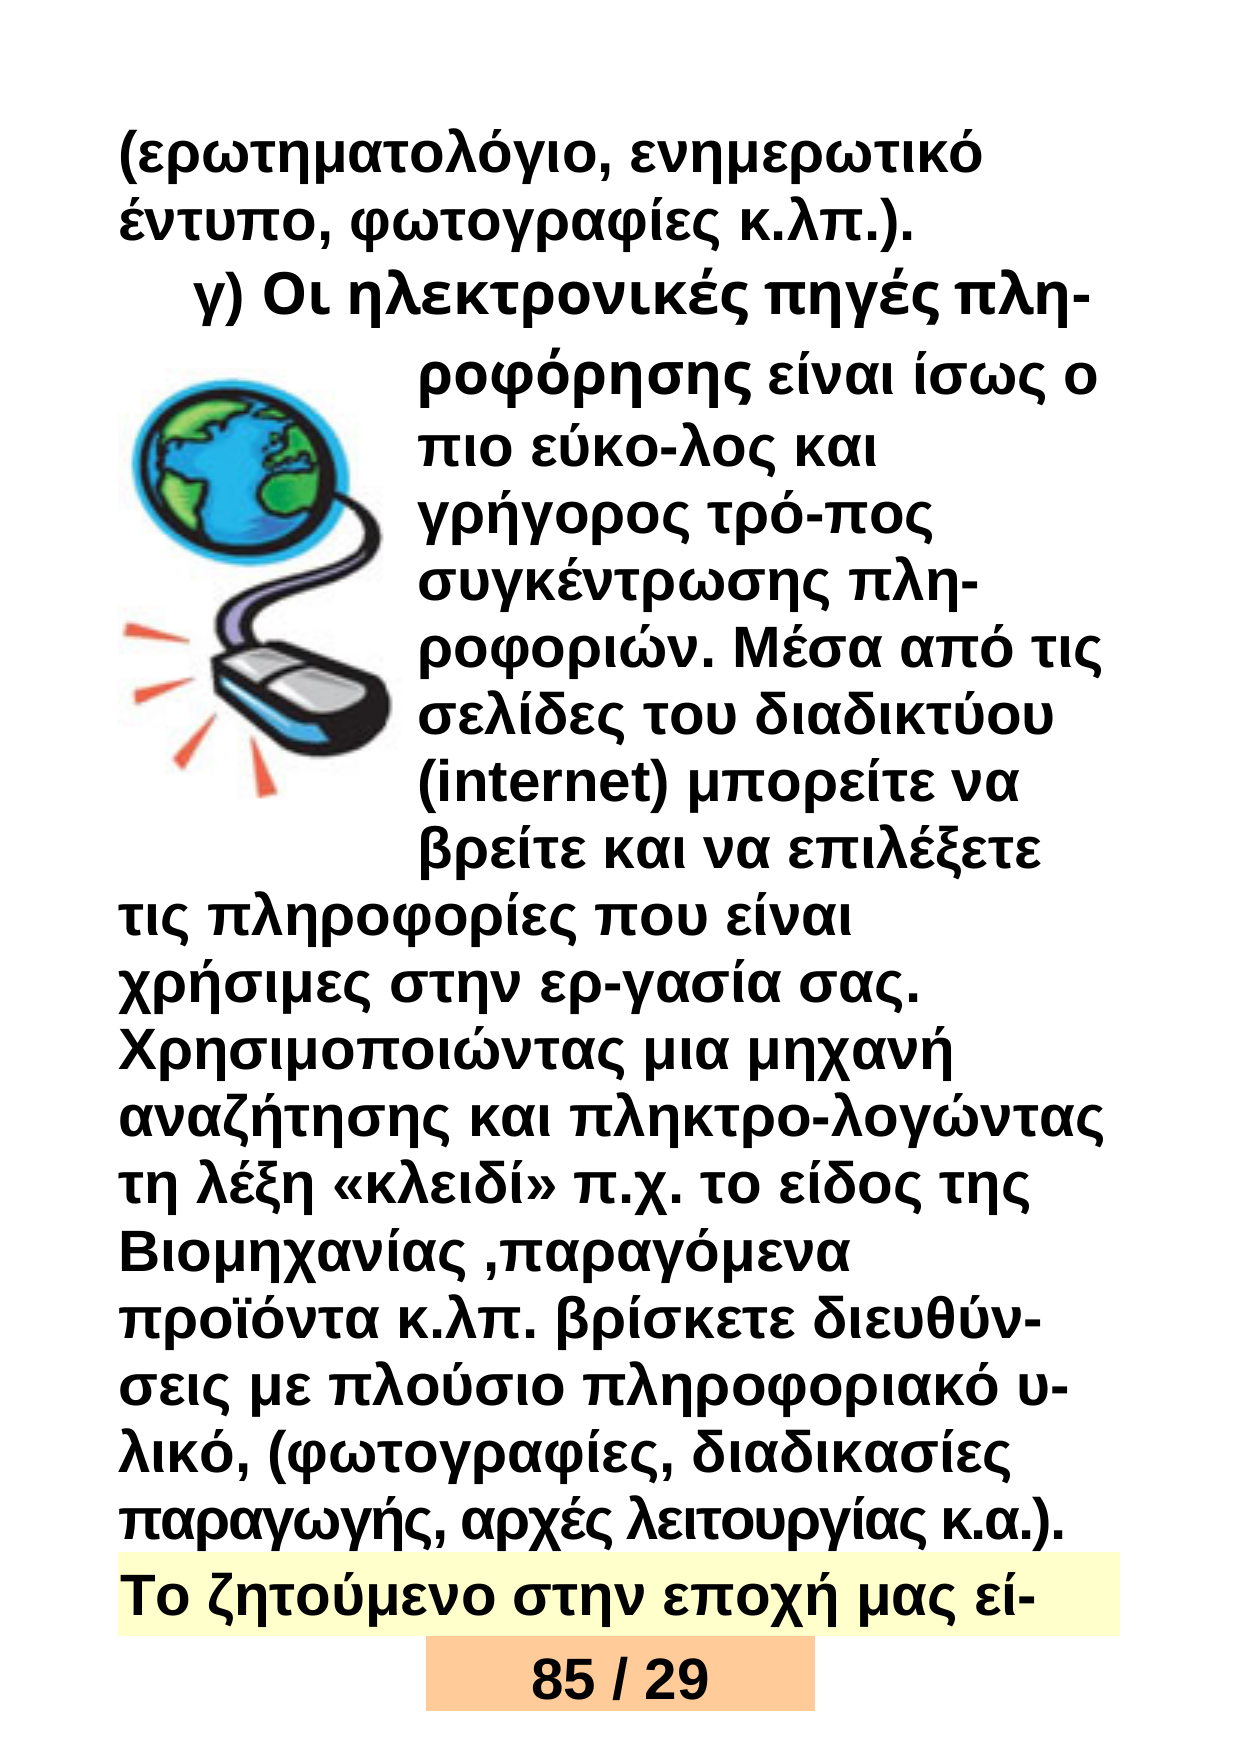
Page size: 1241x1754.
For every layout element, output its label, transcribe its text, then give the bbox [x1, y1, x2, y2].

picture [118, 368, 402, 805]
text γ) Οι ηλεκτρονικές πηγές πλη-ροφόρησης είναι ίσως ο πιο εύκο-λος και γρήγορος τρό-πος συγκέντρωσης πλη-ροφοριών. Μέσα από τις σελίδες του διαδικτύου (internet) μπορείτε να βρείτε και να επιλέξετε τις πληροφορίες που είναι χρήσιμες στην ερ-γασία σας. Χρησιμοποιώντας μια μηχανή αναζήτησης και πληκτρο-λογώντας τη λέξη «κλειδί» π.χ. το είδος της Βιομηχανίας ,παραγόμενα προϊόντα κ.λπ. βρίσκετε διευθύν-σεις με πλούσιο πληροφοριακό υ-λικό, (φωτογραφίες, διαδικασίες παραγωγής, αρχές λειτουργίας κ.α.). [118, 252, 1122, 1552]
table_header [118, 1552, 1120, 1636]
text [118, 118, 1122, 252]
